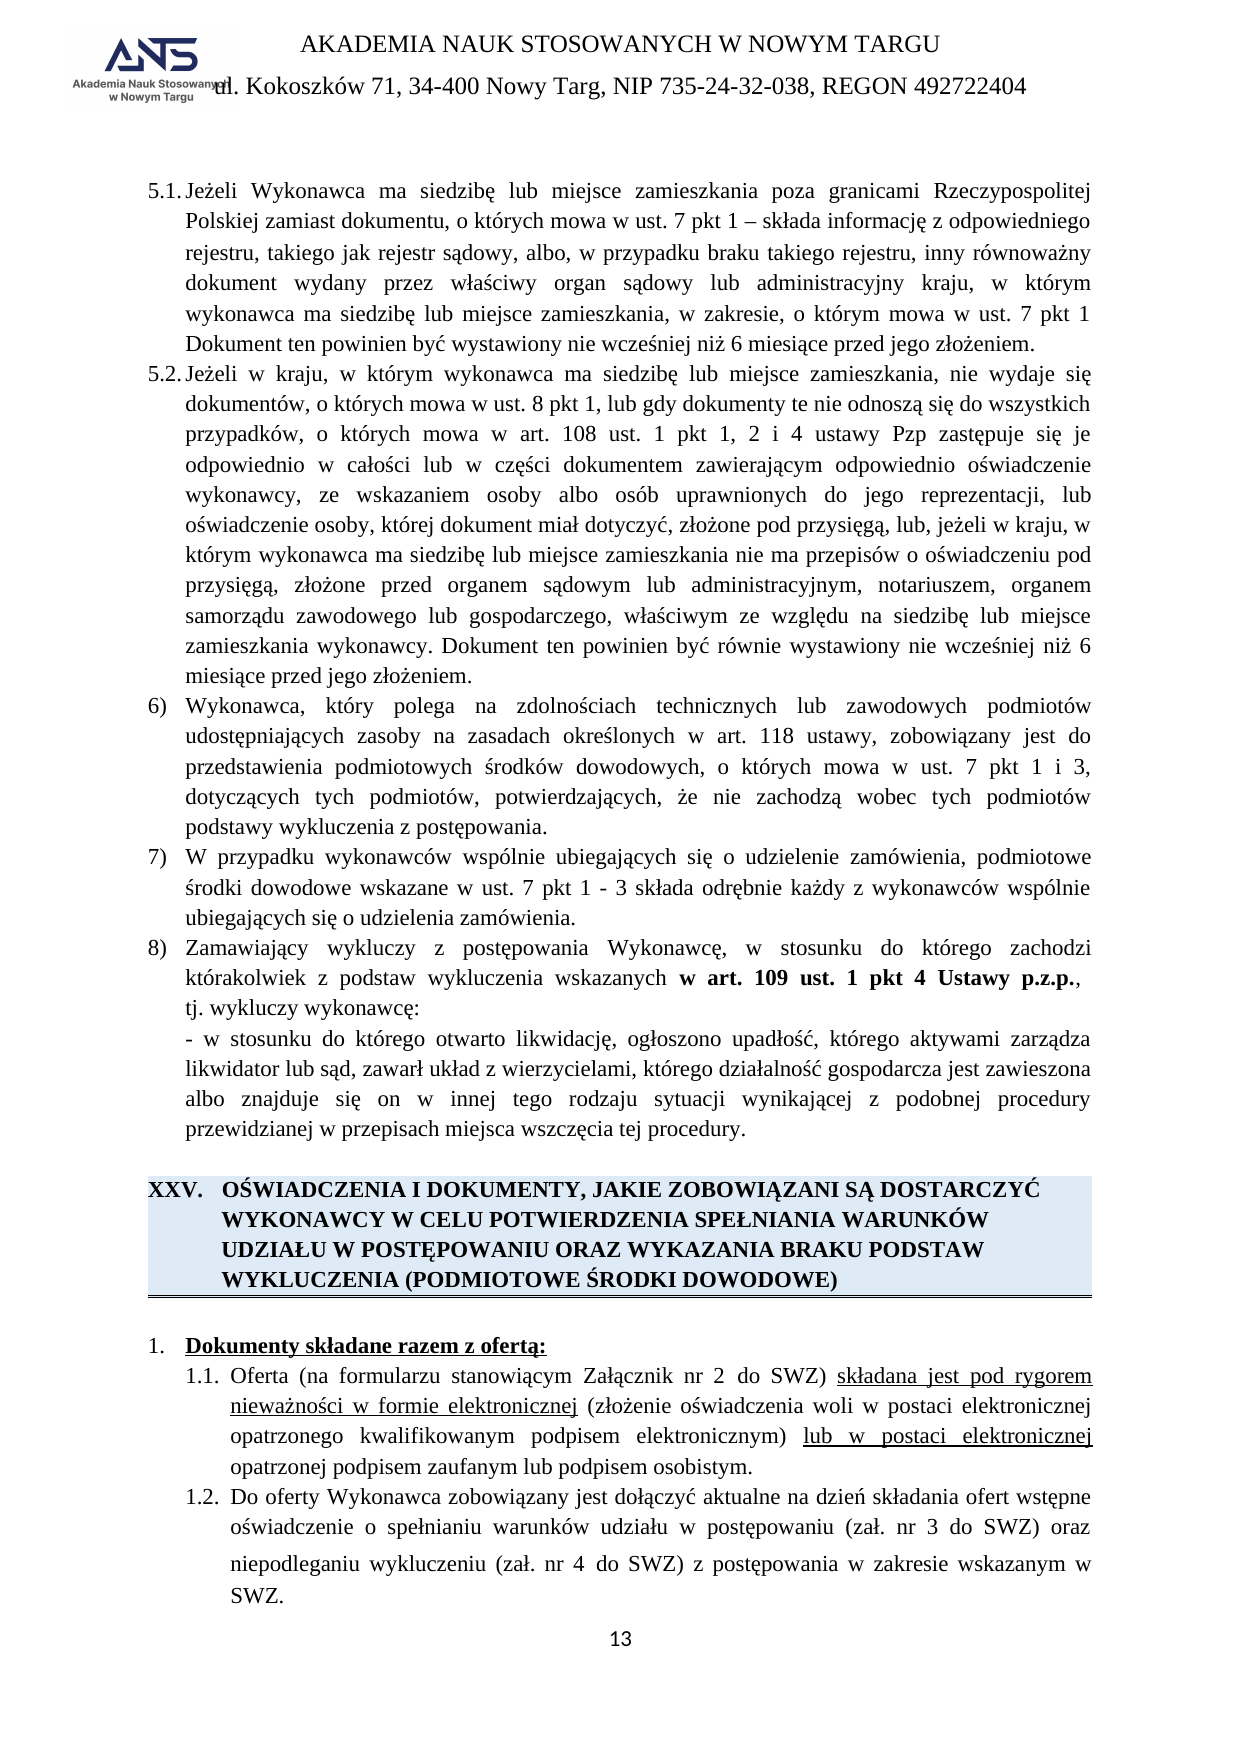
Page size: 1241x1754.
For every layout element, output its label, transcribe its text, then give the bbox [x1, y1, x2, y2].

list W przypadku wykonawców wspólnie ubiegających się o udzielenie zamówienia, podmiotowe środki dowodowe wskazane w ust. 7 pkt 1 - 3 składa odrębnie każdy z wykonawców wspólnie ubiegających się o udzielenia zamówienia. [148, 843, 1092, 930]
list Oferta (na formularzu stanowiącym Załącznik nr 2 do SWZ) składana jest pod rygorem nieważności w formie elektronicznej (złożenie oświadczenia woli w postaci elektronicznej opatrzonego kwalifikowanym podpisem elektronicznym) lub w postaci elektronicznej opatrzonej podpisem zaufanym lub podpisem osobistym. [185, 1362, 1092, 1479]
list Zamawiający wykluczy z postępowania Wykonawcę, w stosunku do którego zachodzi którakolwiek z podstaw wykluczenia wskazanych w art. 109 ust. 1 pkt 4 Ustawy p.z.p., tj. wykluczy wykonawcę: [148, 934, 1092, 1021]
text - w stosunku do którego otwarto likwidację, ogłoszono upadłość, którego aktywami zarządza likwidator lub sąd, zawarł układ z wierzycielami, którego działalność gospodarcza jest zawieszona albo znajduje się on w innej tego rodzaju sytuacji wynikającej z podobnej procedury przewidzianej w przepisach miejsca wszczęcia tej procedury. [185, 1025, 1092, 1142]
text XXV. OŚWIADCZENIA I DOKUMENTY, JAKIE ZOBOWIĄZANI SĄ DOSTARCZYĆ WYKONAWCY W CELU POTWIERDZENIA SPEŁNIANIA WARUNKÓW UDZIAŁU W POSTĘPOWANIU ORAZ WYKAZANIA BRAKU PODSTAW WYKLUCZENIA (PODMIOTOWE ŚRODKI DOWODOWE) [148, 1176, 1092, 1295]
list Wykonawca, który polega na zdolnościach technicznych lub zawodowych podmiotów udostępniających zasoby na zasadach określonych w art. 118 ustawy, zobowiązany jest do przedstawienia podmiotowych środków dowodowych, o których mowa w ust. 7 pkt 1 i 3, dotyczących tych podmiotów, potwierdzających, że nie zachodzą wobec tych podmiotów podstawy wykluczenia z postępowania. [148, 692, 1092, 839]
list Jeżeli w kraju, w którym wykonawca ma siedzibę lub miejsce zamieszkania, nie wydaje się dokumentów, o których mowa w ust. 8 pkt 1, lub gdy dokumenty te nie odnoszą się do wszystkich przypadków, o których mowa w art. 108 ust. 1 pkt 1, 2 i 4 ustawy Pzp zastępuje się je odpowiednio w całości lub w części dokumentem zawierającym odpowiednio oświadczenie wykonawcy, ze wskazaniem osoby albo osób uprawnionych do jego reprezentacji, lub oświadczenie osoby, której dokument miał dotyczyć, złożone pod przysięgą, lub, jeżeli w kraju, w którym wykonawca ma siedzibę lub miejsce zamieszkania nie ma przepisów o oświadczeniu pod przysięgą, złożone przed organem sądowym lub administracyjnym, notariuszem, organem samorządu zawodowego lub gospodarczego, właściwym ze względu na siedzibę lub miejsce zamieszkania wykonawcy. Dokument ten powinien być równie wystawiony nie wcześniej niż 6 miesiące przed jego złożeniem. [148, 360, 1092, 688]
list Do oferty Wykonawca zobowiązany jest dołączyć aktualne na dzień składania ofert wstępne oświadczenie o spełnianiu warunków udziału w postępowaniu (zał. nr 3 do SWZ) oraz niepodleganiu wykluczeniu (zał. nr 4 do SWZ) z postępowania w zakresie wskazanym w SWZ. [185, 1483, 1092, 1608]
list Dokumenty składane razem z ofertą: [148, 1332, 1092, 1358]
list Jeżeli Wykonawca ma siedzibę lub miejsce zamieszkania poza granicami Rzeczypospolitej Polskiej zamiast dokumentu, o których mowa w ust. 7 pkt 1 – składa informację z odpowiedniego rejestru, takiego jak rejestr sądowy, albo, w przypadku braku takiego rejestru, inny równoważny dokument wydany przez właściwy organ sądowy lub administracyjny kraju, w którym wykonawca ma siedzibę lub miejsce zamieszkania, w zakresie, o którym mowa w ust. 7 pkt 1 Dokument ten powinien być wystawiony nie wcześniej niż 6 miesiące przed jego złożeniem. [148, 177, 1092, 356]
picture [62, 29, 240, 109]
